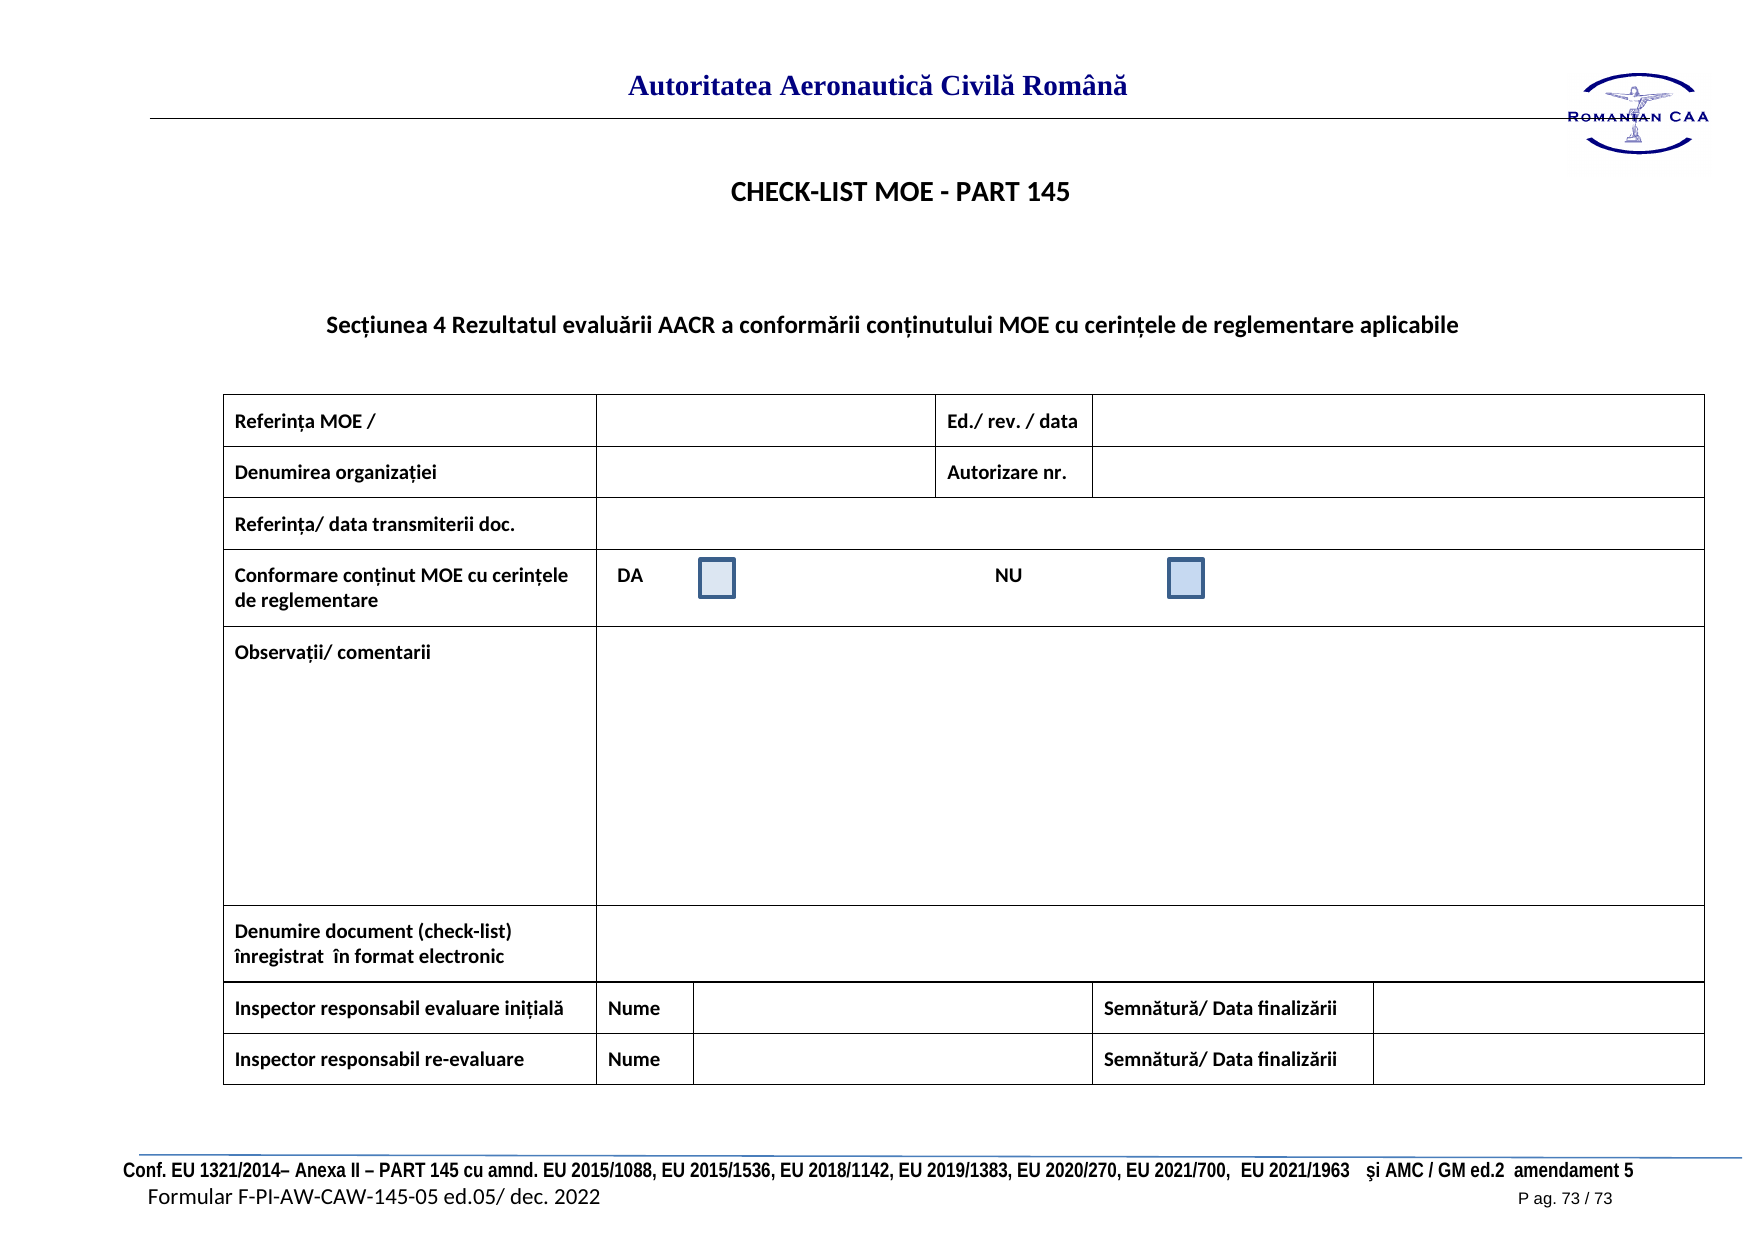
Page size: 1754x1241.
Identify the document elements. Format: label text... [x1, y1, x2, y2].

table_cell [1093, 447, 1704, 497]
table_cell Nume [597, 1034, 693, 1084]
table_cell [1374, 1034, 1704, 1084]
table_cell Conformare conținut MOE cu cerințele de reglementare [224, 550, 596, 626]
table_cell [597, 447, 935, 497]
table_cell [694, 983, 1092, 1033]
table_cell Nume [597, 983, 693, 1033]
table_cell Inspector responsabil re-evaluare [224, 1034, 596, 1084]
table_cell [597, 498, 1704, 549]
table_cell Observații/ comentarii [224, 627, 596, 904]
table_cell Denumirea organizației [224, 447, 596, 497]
picture [1567, 73, 1713, 177]
table_cell Semnătură/ Data finalizării [1093, 983, 1373, 1033]
table_cell Semnătură/ Data finalizării [1093, 1034, 1373, 1084]
table_cell [597, 627, 1704, 904]
table_header Referința MOE / [224, 395, 596, 446]
table_cell Denumire document (check-list) înregistrat în format electronic [224, 906, 596, 981]
text Secțiunea 4 Rezultatul evaluării AACR a conformării conținutului MOE cu cerințele de reglementare aplicabile [326, 309, 1654, 339]
table_cell Referința/ data transmiterii doc. [224, 498, 596, 549]
table_cell [1374, 983, 1704, 1033]
table_cell [597, 906, 1704, 981]
table_cell DA NU [597, 550, 1704, 626]
table_header [597, 395, 935, 446]
text CHECK-LIST MOE - PART 145 [148, 173, 1654, 209]
table_cell Autorizare nr. [936, 447, 1092, 497]
table_header Ed./ rev. / data [936, 395, 1092, 446]
table_header [1093, 395, 1704, 446]
table_cell [694, 1034, 1092, 1084]
table_cell Inspector responsabil evaluare inițială [224, 983, 596, 1033]
